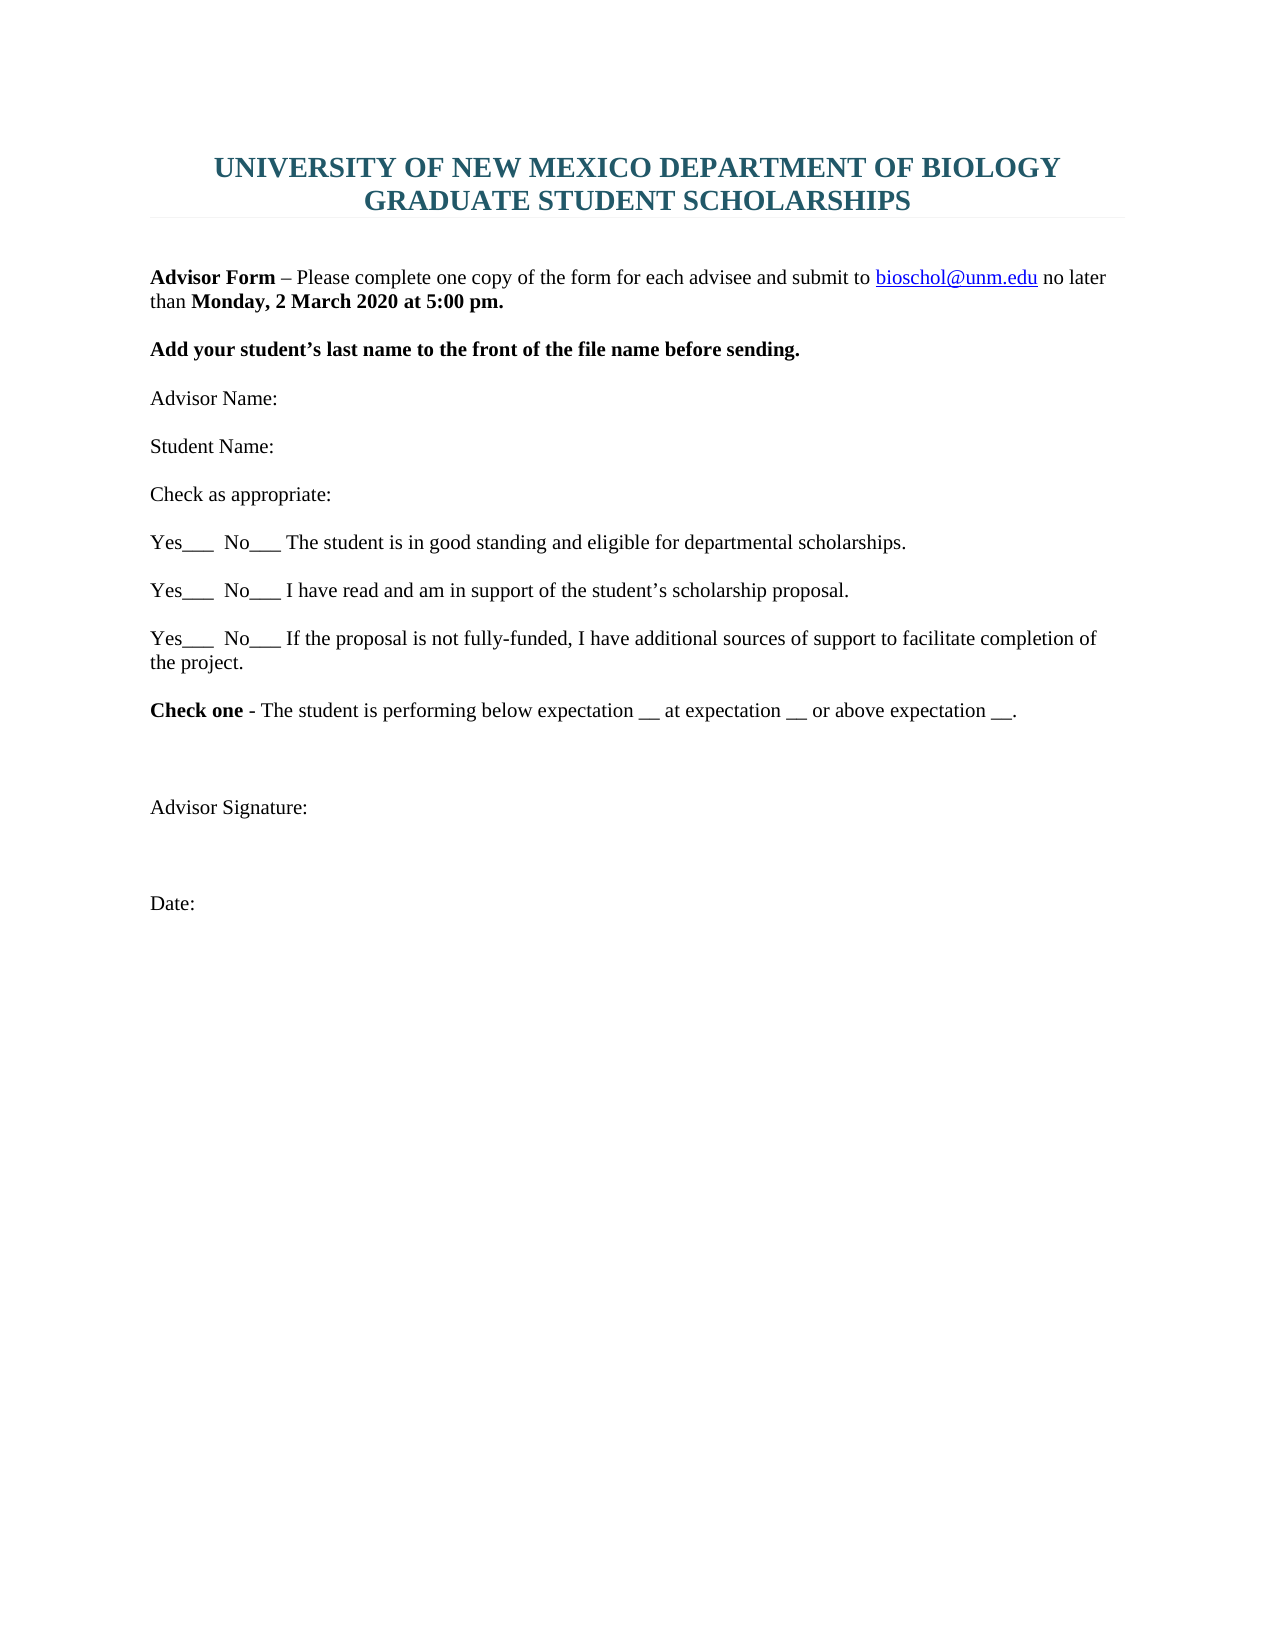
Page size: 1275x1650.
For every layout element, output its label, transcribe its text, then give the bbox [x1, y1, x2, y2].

text Advisor Name: [150, 386, 1125, 409]
text Add your student’s last name to the front of the file name before sending. [150, 337, 1125, 361]
text Student Name: [150, 434, 1125, 458]
text Yes___ No___ I have read and am in support of the student’s scholarship proposal. [150, 578, 1125, 602]
text Date: [150, 891, 1125, 915]
text Check as appropriate: [150, 482, 1125, 506]
text Yes___ No___ If the proposal is not fully-funded, I have additional sources of support to facilitate completion of the project. [150, 626, 1125, 674]
text GRADUATE STUDENT SCHOLARSHIPS [150, 183, 1125, 217]
text UNIVERSITY OF NEW MEXICO DEPARTMENT OF BIOLOGY [150, 150, 1125, 183]
text Check one - The student is performing below expectation __ at expectation __ or above expectation __. [150, 698, 1125, 722]
text Advisor Form – Please complete one copy of the form for each advisee and submit to bioschol@unm.edu no later than Monday, 2 March 2020 at 5:00 pm. [150, 265, 1125, 313]
text Yes___ No___ The student is in good standing and eligible for departmental scholarships. [150, 530, 1125, 554]
text Advisor Signature: [150, 794, 1125, 819]
